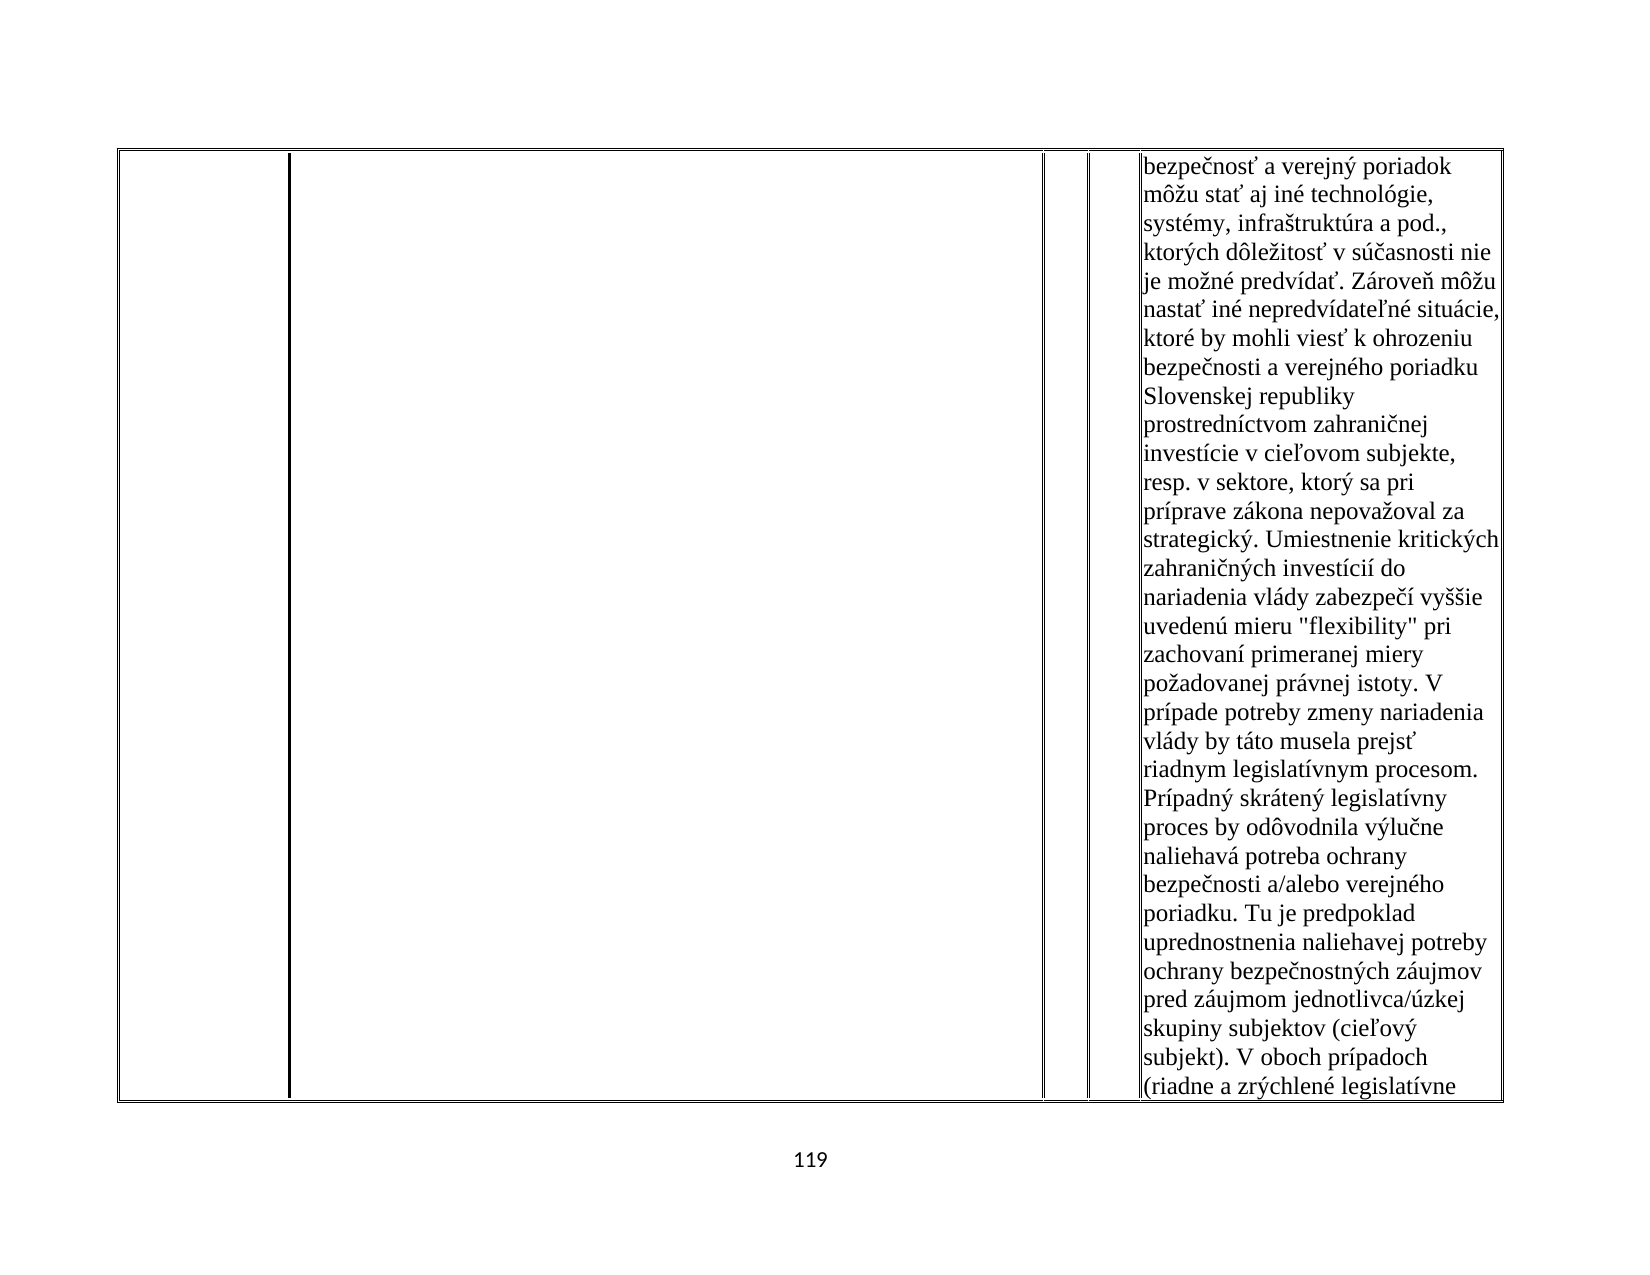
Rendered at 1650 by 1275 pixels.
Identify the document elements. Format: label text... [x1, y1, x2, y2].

table_cell ČA [1089, 151, 1141, 1099]
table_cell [1141, 151, 1501, 1099]
table_cell PMÚSR [120, 151, 289, 1099]
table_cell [289, 151, 1044, 1099]
table_cell Z [1044, 151, 1088, 1099]
